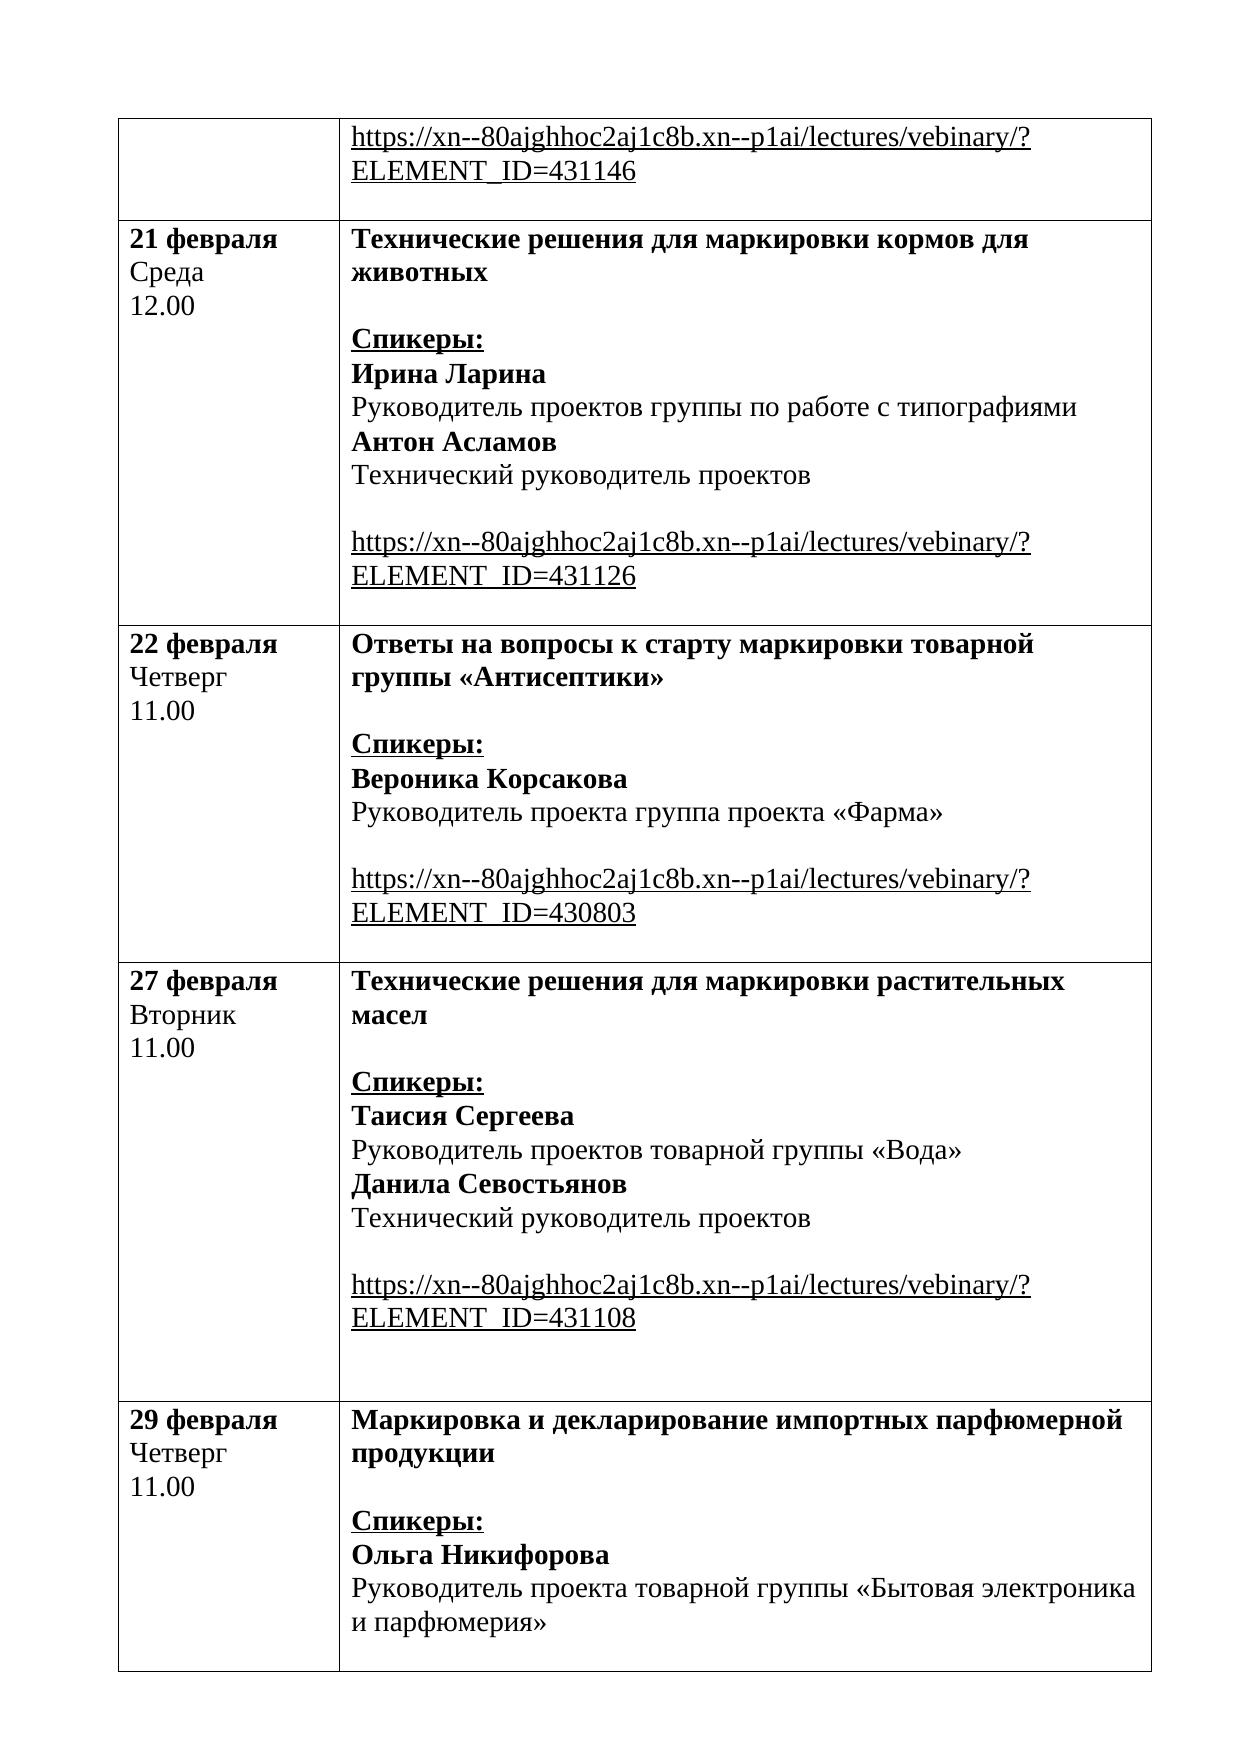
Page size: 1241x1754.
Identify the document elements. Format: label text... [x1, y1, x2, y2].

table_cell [119, 119, 339, 220]
table_cell 22 февраля Четверг 11.00 [119, 626, 339, 962]
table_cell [340, 1402, 1151, 1671]
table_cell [340, 119, 1151, 220]
table_cell Технические решения для маркировки растительных масел Спикеры: Таисия Сергеева Руководитель проектов товарной группы «Вода» Данила Севостьянов Технический руководитель проектов https://xn--80ajghhoc2aj1c8b.xn--p1ai/lectures/vebinary/?ELEMENT_ID=431108 [340, 963, 1151, 1401]
table_cell Ответы на вопросы к старту маркировки товарной группы «Антисептики» Спикеры: Вероника Корсакова Руководитель проекта группа проекта «Фарма» https://xn--80ajghhoc2aj1c8b.xn--p1ai/lectures/vebinary/?ELEMENT_ID=430803 [340, 626, 1151, 962]
table_cell 27 февраля Вторник 11.00 [119, 963, 339, 1401]
table_cell 21 февраля Среда 12.00 [119, 221, 339, 625]
table_cell Технические решения для маркировки кормов для животных Спикеры: Ирина Ларина Руководитель проектов группы по работе с типографиями Антон Асламов Технический руководитель проектов https://xn--80ajghhoc2aj1c8b.xn--p1ai/lectures/vebinary/?ELEMENT_ID=431126 [340, 221, 1151, 625]
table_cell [119, 1402, 339, 1671]
